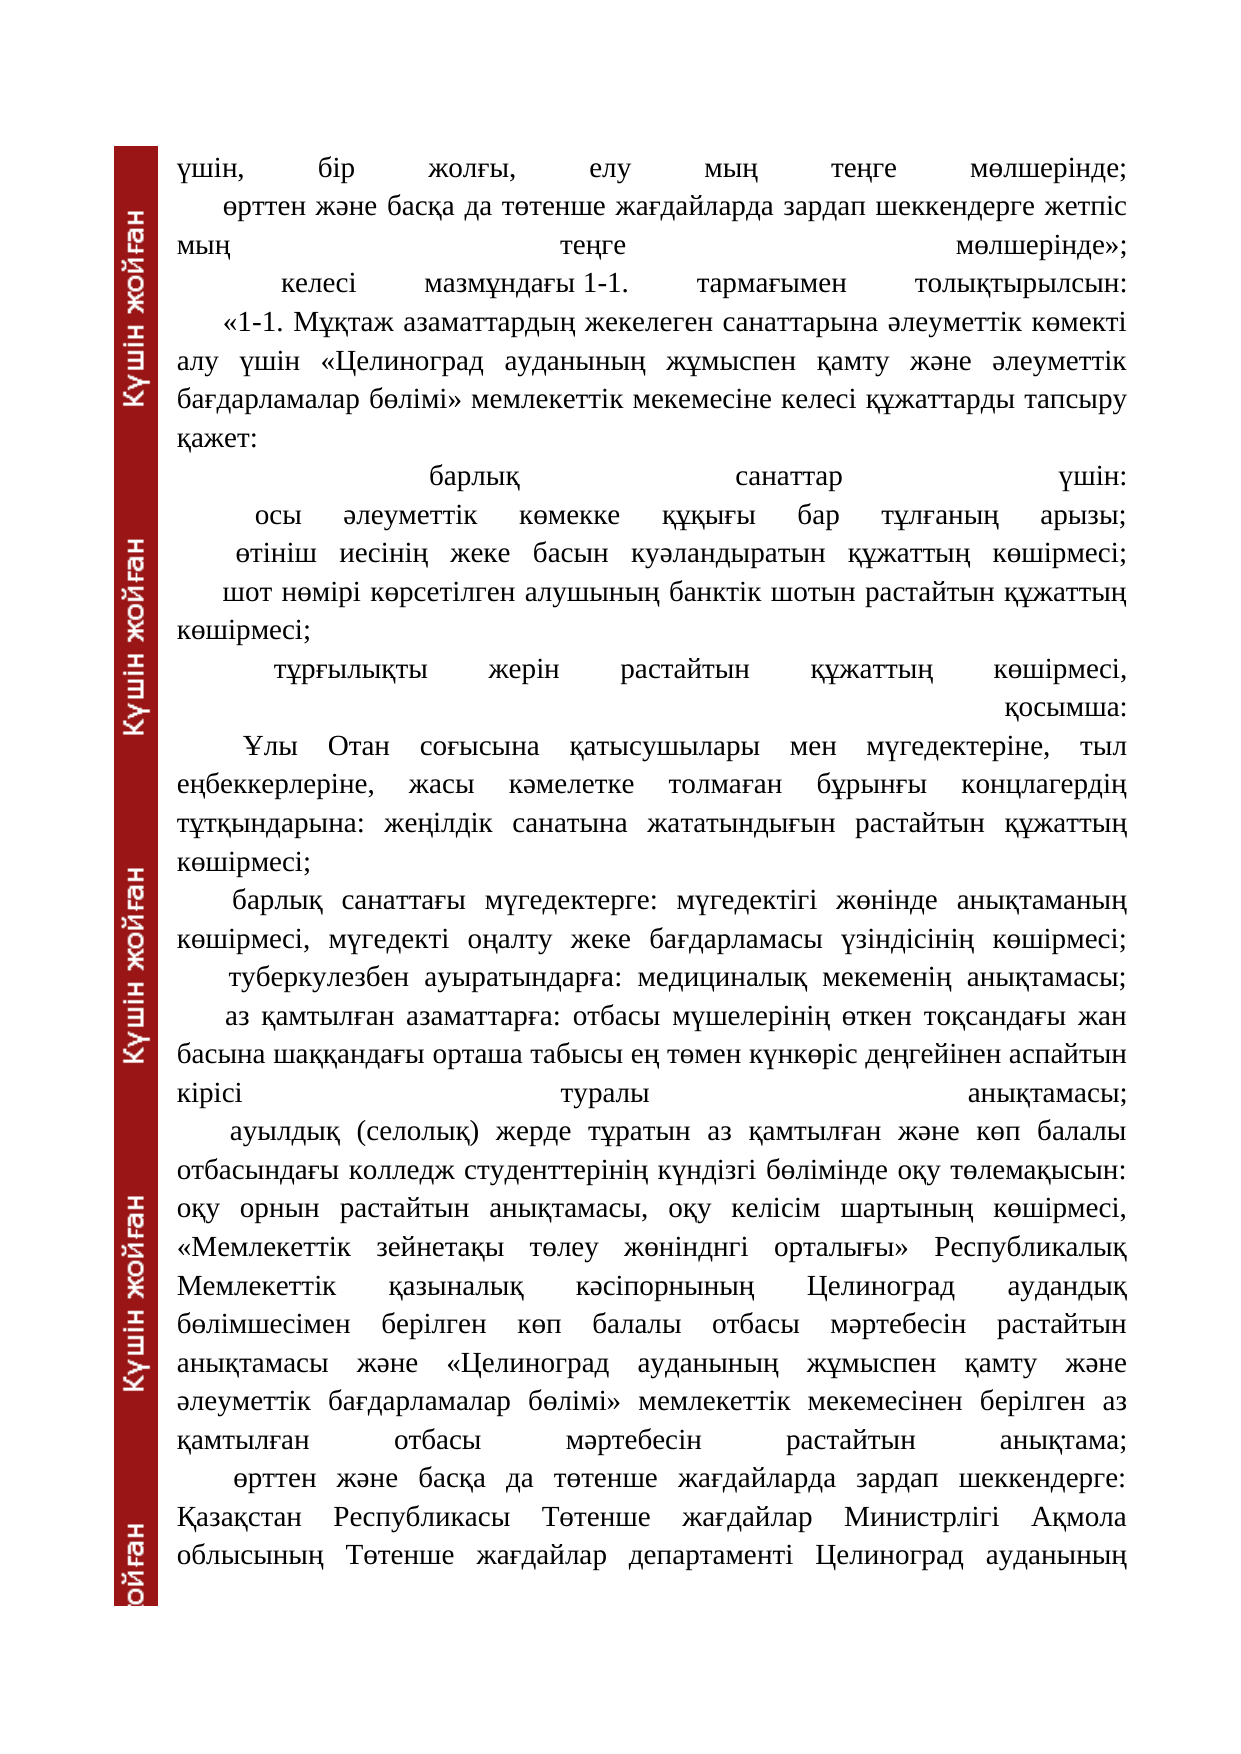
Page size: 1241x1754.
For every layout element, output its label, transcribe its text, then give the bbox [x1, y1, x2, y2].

picture [114, 146, 158, 150]
picture [114, 1571, 158, 1606]
